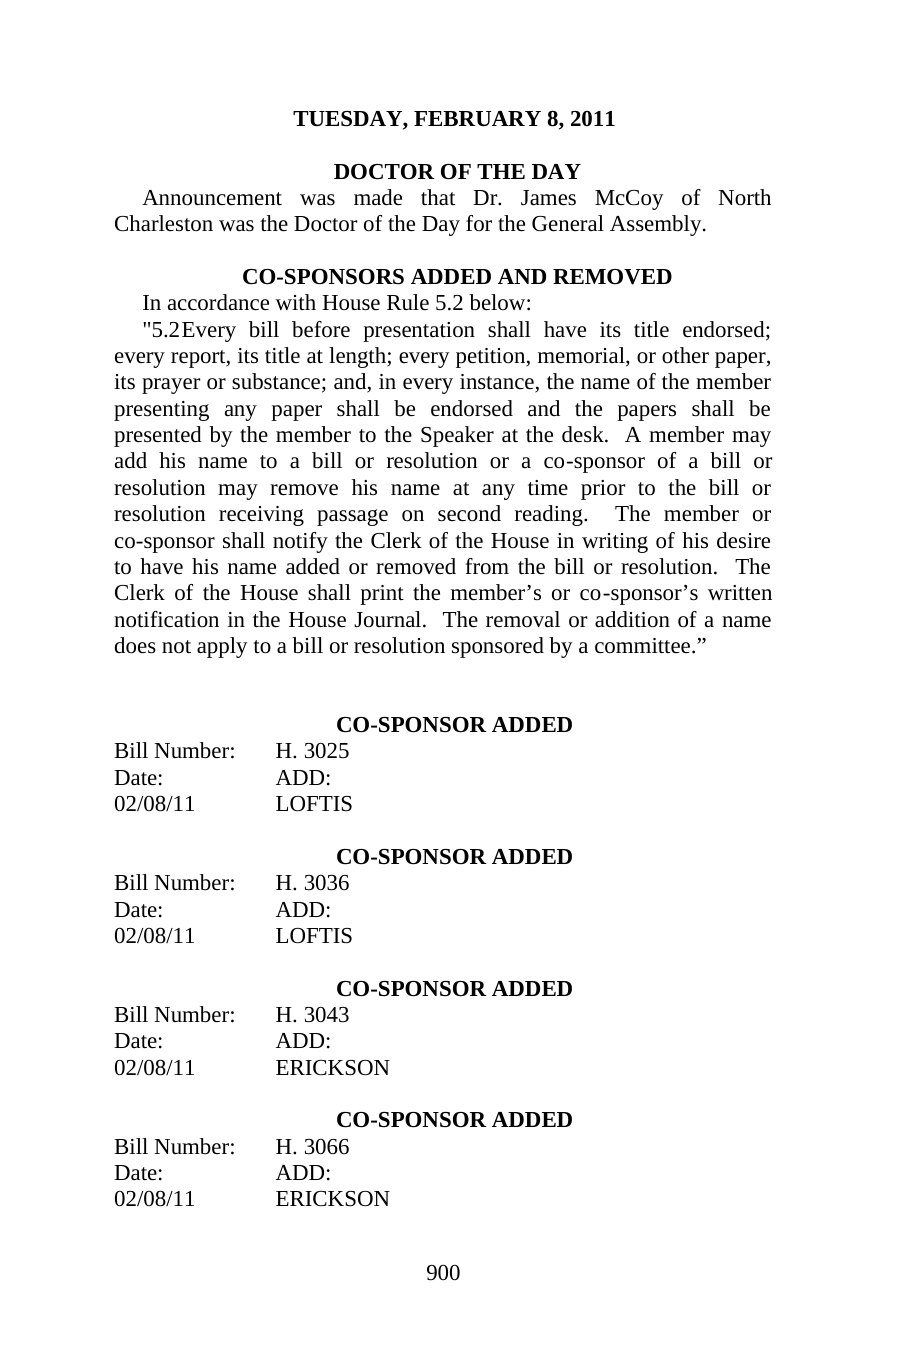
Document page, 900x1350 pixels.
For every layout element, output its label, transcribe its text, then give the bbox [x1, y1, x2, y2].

table_cell ADD: [264, 896, 379, 922]
text DOCTOR OF THE DAY [114, 158, 772, 184]
table_header Bill Number: [103, 738, 264, 764]
table_cell Date: [103, 1159, 264, 1186]
table_cell ADD: [264, 1028, 416, 1054]
table_cell 02/08/11 [103, 922, 264, 948]
table_header H. 3043 [264, 1001, 416, 1027]
table_header Bill Number: [103, 869, 264, 896]
table_cell LOFTIS [264, 922, 379, 948]
table_cell ERICKSON [264, 1054, 416, 1080]
text CO-SPONSOR ADDED [114, 1106, 772, 1133]
text CO-SPONSOR ADDED [114, 843, 772, 869]
table_header H. 3066 [264, 1133, 416, 1159]
text CO-SPONSORS ADDED AND REMOVED [114, 263, 772, 289]
table_header Bill Number: [103, 1133, 264, 1159]
table_cell 02/08/11 [103, 790, 264, 817]
text CO-SPONSOR ADDED [114, 711, 772, 737]
table_cell Date: [103, 1028, 264, 1054]
text In accordance with House Rule 5.2 below: [114, 289, 772, 316]
table_cell LOFTIS [264, 790, 379, 817]
table_cell 02/08/11 [103, 1054, 264, 1080]
table_header Bill Number: [103, 1001, 264, 1027]
table_cell Date: [103, 764, 264, 790]
table_cell ADD: [264, 1159, 416, 1186]
table_cell 02/08/11 [103, 1186, 264, 1212]
table_cell ERICKSON [264, 1186, 416, 1212]
table_cell ADD: [264, 764, 379, 790]
table_header H. 3025 [264, 738, 379, 764]
table_header H. 3036 [264, 869, 379, 896]
text CO-SPONSOR ADDED [114, 975, 772, 1001]
text Announcement was made that Dr. James McCoy of North Charleston was the Doctor of the Day for the General Assembly. [114, 184, 772, 237]
table_cell Date: [103, 896, 264, 922]
text "5.2 Every bill before presentation shall have its title endorsed; every report, its title at length; every petition, memorial, or other paper, its prayer or substance; and, in every instance, the name of the member presenting any paper shall be endorsed and the papers shall be presented by the member to the Speaker at the desk. A member may add his name to a bill or resolution or a co-sponsor of a bill or resolution may remove his name at any time prior to the bill or resolution receiving passage on second reading. The member or co-sponsor shall notify the Clerk of the House in writing of his desire to have his name added or removed from the bill or resolution. The Clerk of the House shall print the member’s or co-sponsor’s written notification in the House Journal. The removal or addition of a name does not apply to a bill or resolution sponsored by a committee.” [114, 316, 772, 658]
